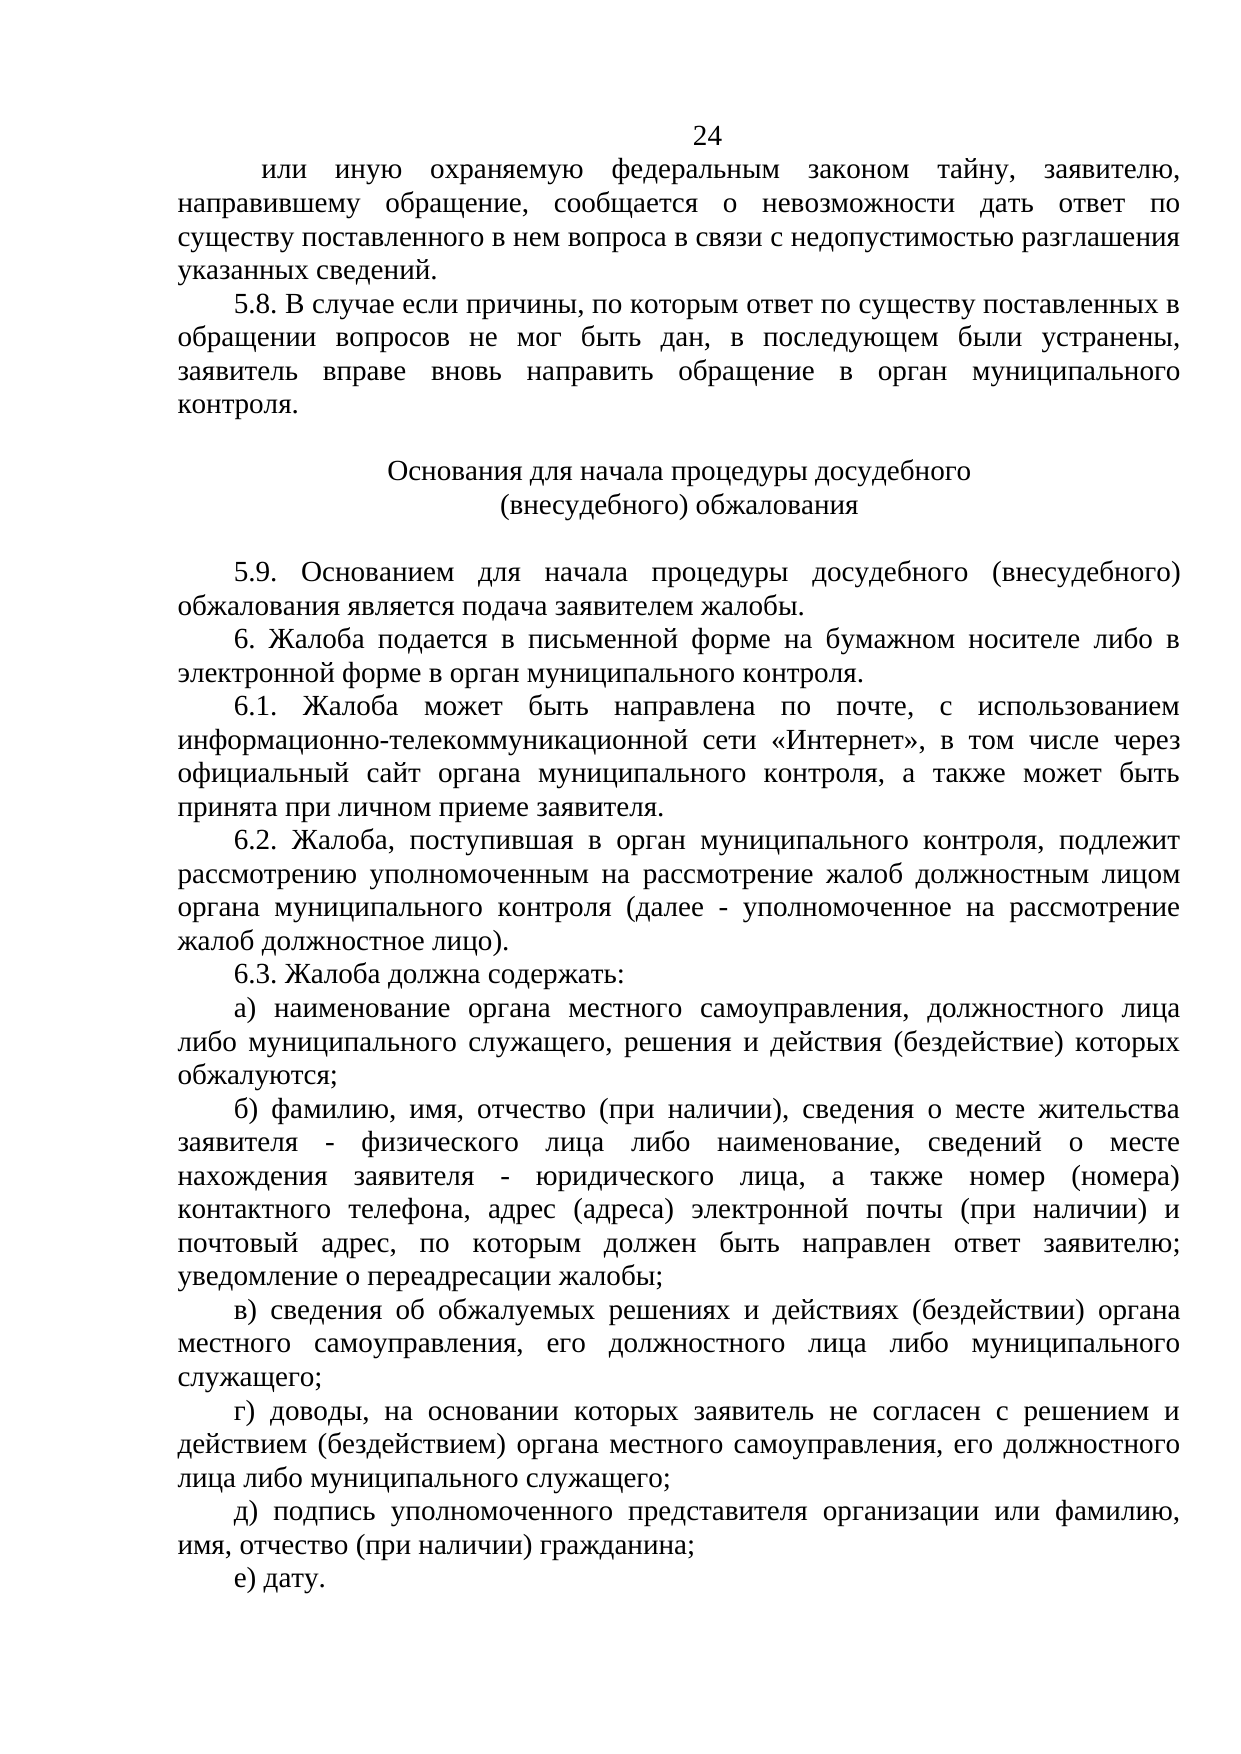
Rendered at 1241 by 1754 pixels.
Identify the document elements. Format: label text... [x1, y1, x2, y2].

text г) доводы, на основании которых заявитель не согласен с решением и действием (бездействием) органа местного самоуправления, его должностного лица либо муниципального служащего; [177, 1393, 1181, 1493]
text 24 [177, 118, 1181, 152]
text 6. Жалоба подается в письменной форме на бумажном носителе либо в электронной форме в орган муниципального контроля. [177, 621, 1181, 688]
text в) сведения об обжалуемых решениях и действиях (бездействии) органа местного самоуправления, его должностного лица либо муниципального служащего; [177, 1292, 1181, 1393]
text 6.1. Жалоба может быть направлена по почте, с использованием информационно-телекоммуникационной сети «Интернет», в том числе через официальный сайт органа муниципального контроля, а также может быть принята при личном приеме заявителя. [177, 688, 1181, 822]
text 6.3. Жалоба должна содержать: [177, 957, 1181, 990]
text а) наименование органа местного самоуправления, должностного лица либо муниципального служащего, решения и действия (бездействие) которых обжалуются; [177, 990, 1181, 1091]
text д) подпись уполномоченного представителя организации или фамилию, имя, отчество (при наличии) гражданина; [177, 1493, 1181, 1560]
text 5.9. Основанием для начала процедуры досудебного (внесудебного) обжалования является подача заявителем жалобы. [177, 554, 1181, 621]
text 6.2. Жалоба, поступившая в орган муниципального контроля, подлежит рассмотрению уполномоченным на рассмотрение жалоб должностным лицом органа муниципального контроля (далее - уполномоченное на рассмотрение жалоб должностное лицо). [177, 822, 1181, 957]
text Основания для начала процедуры досудебного [177, 453, 1181, 487]
text (внесудебного) обжалования [177, 487, 1181, 521]
text е) дату. [177, 1560, 1181, 1594]
text б) фамилию, имя, отчество (при наличии), сведения о месте жительства заявителя - физического лица либо наименование, сведений о месте нахождения заявителя - юридического лица, а также номер (номера) контактного телефона, адрес (адреса) электронной почты (при наличии) и почтовый адрес, по которым должен быть направлен ответ заявителю; уведомление о переадресации жалобы; [177, 1091, 1181, 1292]
text или иную охраняемую федеральным законом тайну, заявителю, направившему обращение, сообщается о невозможности дать ответ по существу поставленного в нем вопроса в связи с недопустимостью разглашения указанных сведений. [177, 152, 1181, 286]
text 5.8. В случае если причины, по которым ответ по существу поставленных в обращении вопросов не мог быть дан, в последующем были устранены, заявитель вправе вновь направить обращение в орган муниципального контроля. [177, 286, 1181, 420]
